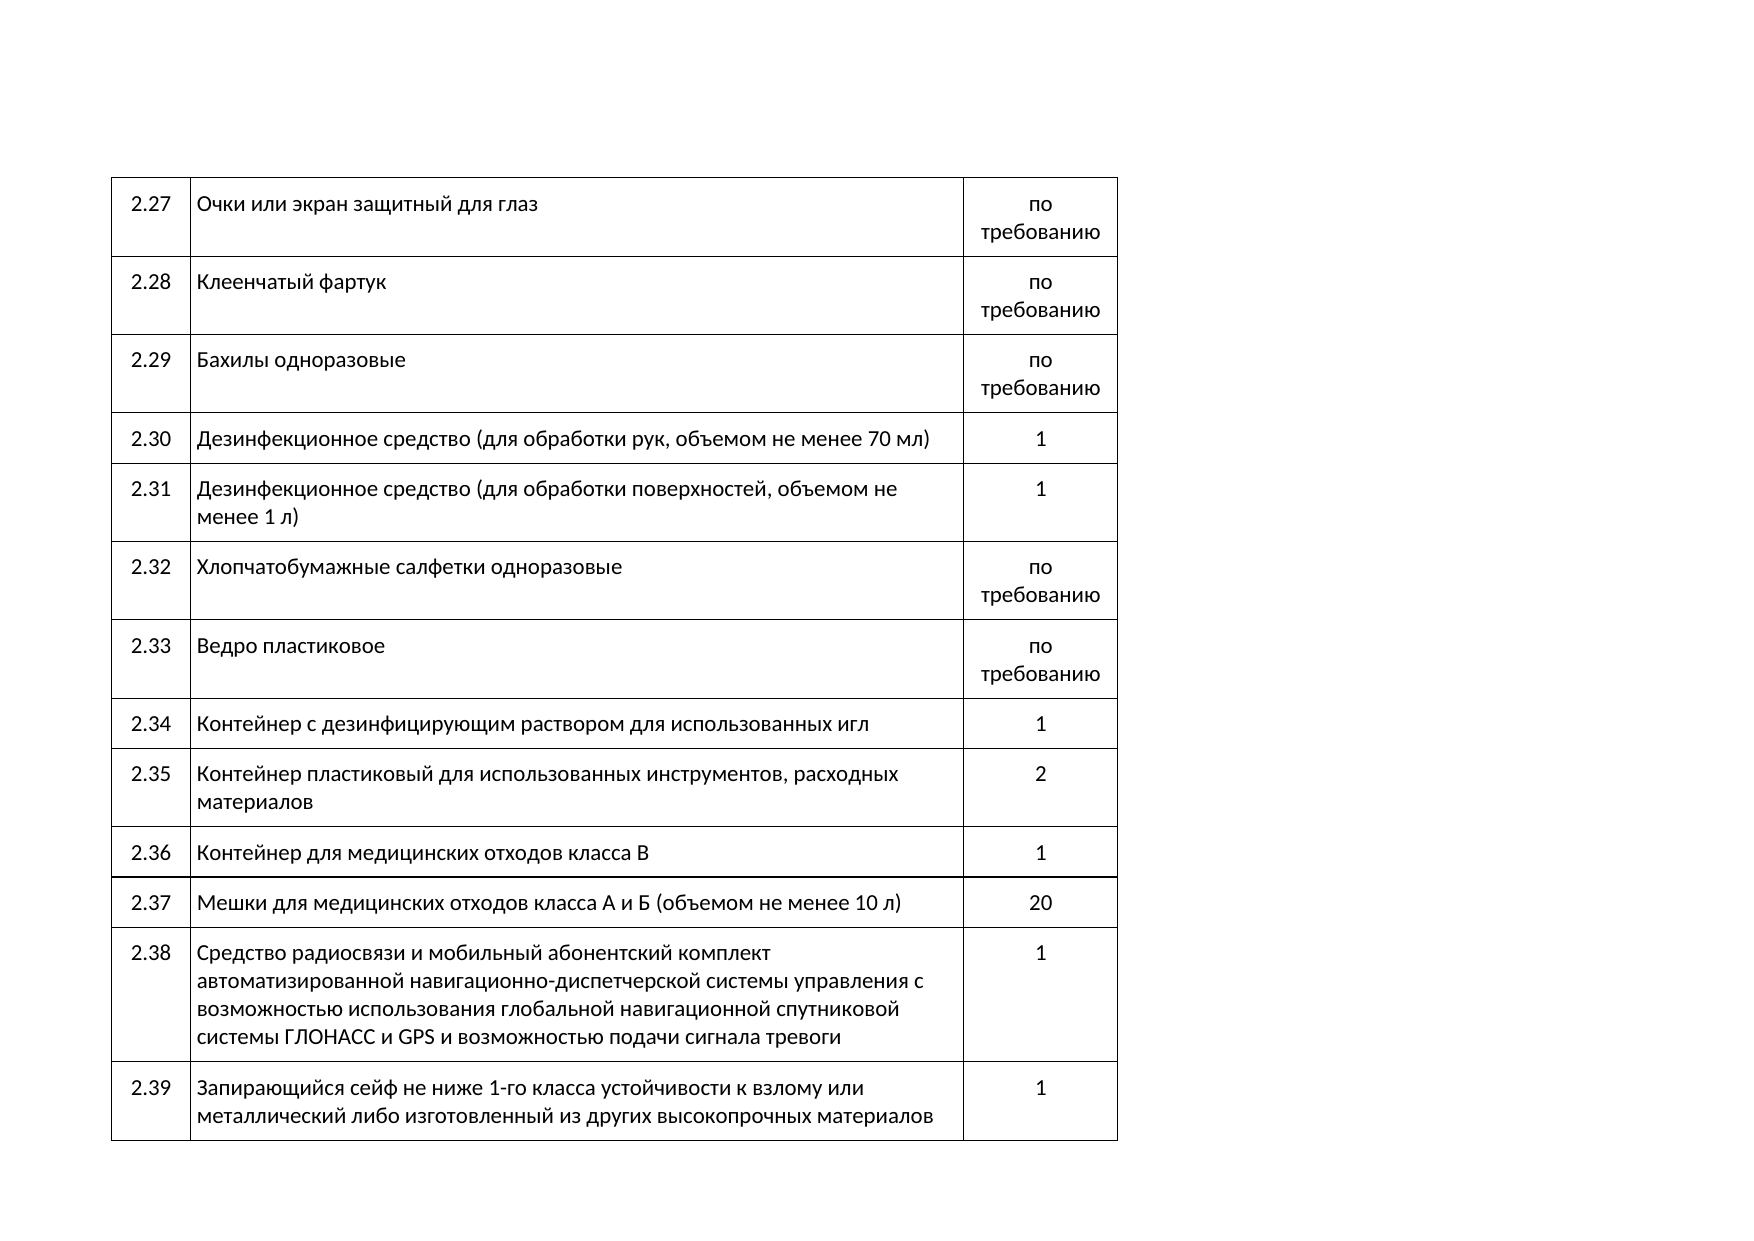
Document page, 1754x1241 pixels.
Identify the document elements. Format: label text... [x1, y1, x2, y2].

table_cell Дезинфекционное средство (для обработки рук, объемом не менее 70 мл) [191, 413, 963, 462]
table_cell 2.31 [112, 464, 190, 541]
table_cell 2.27 [112, 178, 190, 256]
table_cell по требованию [964, 178, 1117, 256]
table_cell Клеенчатый фартук [191, 257, 963, 334]
table_cell 2.35 [112, 749, 190, 826]
table_cell 2.37 [112, 878, 190, 927]
table_cell Ведро пластиковое [191, 620, 963, 697]
table_cell по требованию [964, 620, 1117, 697]
table_cell Дезинфекционное средство (для обработки поверхностей, объемом не менее 1 л) [191, 464, 963, 541]
table_cell Хлопчатобумажные салфетки одноразовые [191, 542, 963, 619]
table_cell 2.30 [112, 413, 190, 462]
table_cell по требованию [964, 335, 1117, 412]
table_cell 2.33 [112, 620, 190, 697]
table_cell 2.34 [112, 699, 190, 748]
table_cell Контейнер с дезинфицирующим раствором для использованных игл [191, 699, 963, 748]
table_cell Бахилы одноразовые [191, 335, 963, 412]
table_cell 2.39 [112, 1062, 190, 1139]
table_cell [191, 1062, 963, 1139]
table_cell Средство радиосвязи и мобильный абонентский комплект автоматизированной навигационно-диспетчерской системы управления с возможностью использования глобальной навигационной спутниковой системы ГЛОНАСС и GPS и возможностью подачи сигнала тревоги [191, 928, 963, 1061]
table_cell 2.36 [112, 827, 190, 876]
table_cell 1 [964, 827, 1117, 876]
table_cell 20 [964, 878, 1117, 927]
table_cell Контейнер пластиковый для использованных инструментов, расходных материалов [191, 749, 963, 826]
table_cell 2.29 [112, 335, 190, 412]
table_cell Мешки для медицинских отходов класса А и Б (объемом не менее 10 л) [191, 878, 963, 927]
table_cell 1 [964, 1062, 1117, 1139]
table_cell 2 [964, 749, 1117, 826]
table_cell 1 [964, 699, 1117, 748]
table_cell 2.28 [112, 257, 190, 334]
table_cell 1 [964, 413, 1117, 462]
table_cell 1 [964, 928, 1117, 1061]
table_cell Очки или экран защитный для глаз [191, 178, 963, 256]
table_cell по требованию [964, 542, 1117, 619]
table_cell Контейнер для медицинских отходов класса В [191, 827, 963, 876]
table_cell по требованию [964, 257, 1117, 334]
table_cell 2.38 [112, 928, 190, 1061]
table_cell 2.32 [112, 542, 190, 619]
table_cell 1 [964, 464, 1117, 541]
